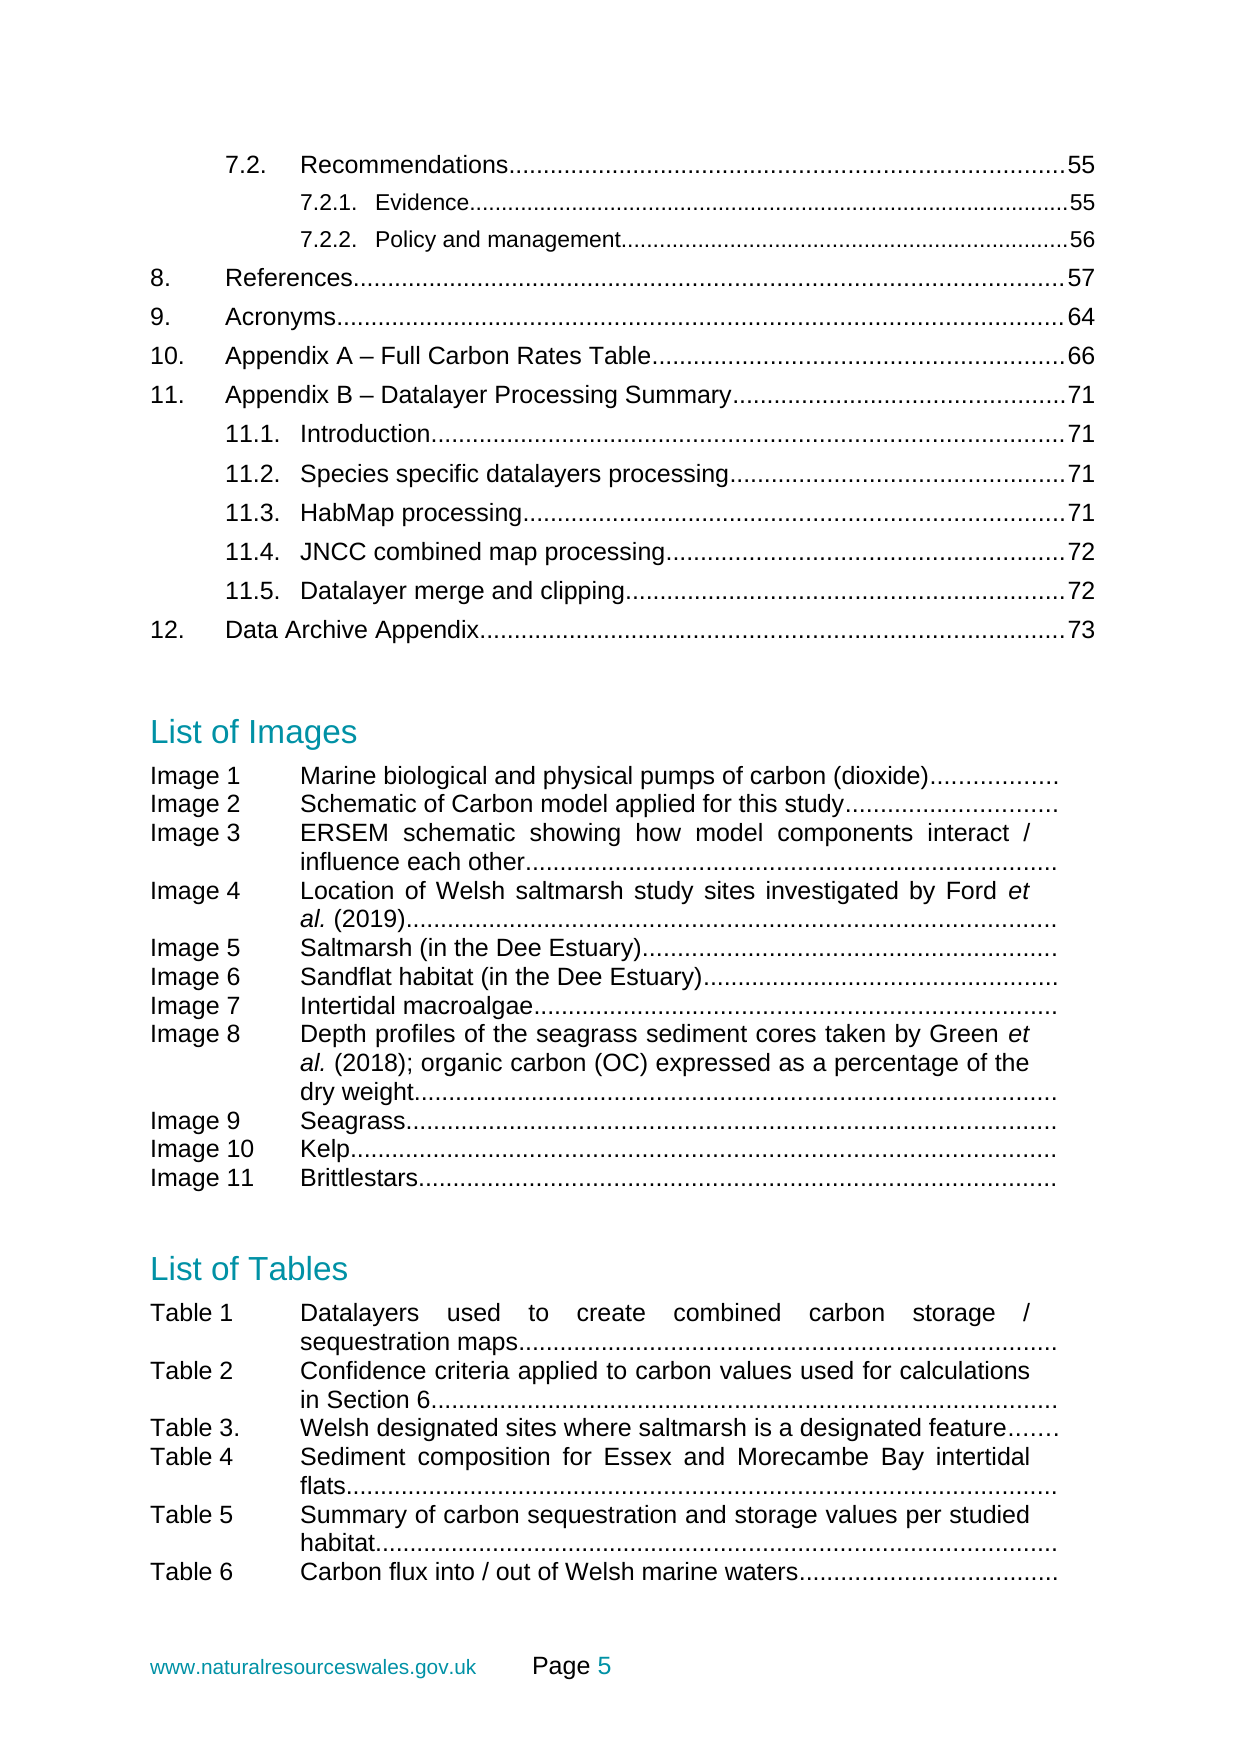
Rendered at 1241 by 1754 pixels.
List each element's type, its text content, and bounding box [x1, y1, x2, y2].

text Table 3. Welsh designated sites where saltmarsh is a designated feature 23 [150, 1413, 1031, 1442]
text 7.2.1. Evidence 55 [300, 189, 1090, 216]
text List of Tables [150, 1249, 1090, 1288]
text 7.2. Recommendations 55 [225, 150, 1090, 179]
text 10. Appendix A – Full Carbon Rates Table 66 [150, 341, 1090, 370]
text Image 8 Depth profiles of the seagrass sediment cores taken by Green et al. (2018); organic carbon (OC) expressed as a percentage of the dry weight 31 [150, 1019, 1031, 1106]
text Image 11 Brittlestars 39 [150, 1163, 1031, 1192]
text Table 1 Datalayers used to create combined carbon storage / sequestration maps 18 [150, 1298, 1031, 1356]
text Image 2 Schematic of Carbon model applied for this study 15 [150, 789, 1031, 818]
text Table 6 Carbon flux into / out of Welsh marine waters 47 [150, 1557, 1031, 1586]
text Image 5 Saltmarsh (in the Dee Estuary) 24 [150, 933, 1031, 962]
text 12. Data Archive Appendix 73 [150, 615, 1090, 644]
text Image 3 ERSEM schematic showing how model components interact / influence each other 16 [150, 818, 1031, 876]
text List of Images [150, 712, 1090, 750]
text 8. References 57 [150, 263, 1090, 291]
text Image 6 Sandflat habitat (in the Dee Estuary) 27 [150, 962, 1031, 991]
text 11. Appendix B – Datalayer Processing Summary 71 [150, 380, 1090, 409]
text 7.2.2. Policy and management 56 [300, 226, 1090, 252]
text Image 4 Location of Welsh saltmarsh study sites investigated by Ford et al. (2019) 24 [150, 876, 1031, 933]
text Table 2 Confidence criteria applied to carbon values used for calculations in Section 6 19 [150, 1356, 1031, 1413]
text Table 4 Sediment composition for Essex and Morecambe Bay intertidal flats 27 [150, 1442, 1031, 1499]
text 9. Acronyms 64 [150, 302, 1090, 331]
text 11.1. Introduction 71 [225, 419, 1090, 448]
text Image 9 Seagrass 32 [150, 1106, 1031, 1134]
text 11.5. Datalayer merge and clipping 72 [225, 576, 1090, 605]
text Table 5 Summary of carbon sequestration and storage values per studied habitat 44 [150, 1499, 1031, 1557]
text 11.2. Species specific datalayers processing 71 [225, 458, 1090, 487]
text Image 10 Kelp 37 [150, 1134, 1031, 1163]
text 11.3. HabMap processing 71 [225, 498, 1090, 526]
text Image 1 Marine biological and physical pumps of carbon (dioxide) 12 [150, 761, 1031, 789]
text Image 7 Intertidal macroalgae 29 [150, 991, 1031, 1019]
text 11.4. JNCC combined map processing 72 [225, 537, 1090, 566]
